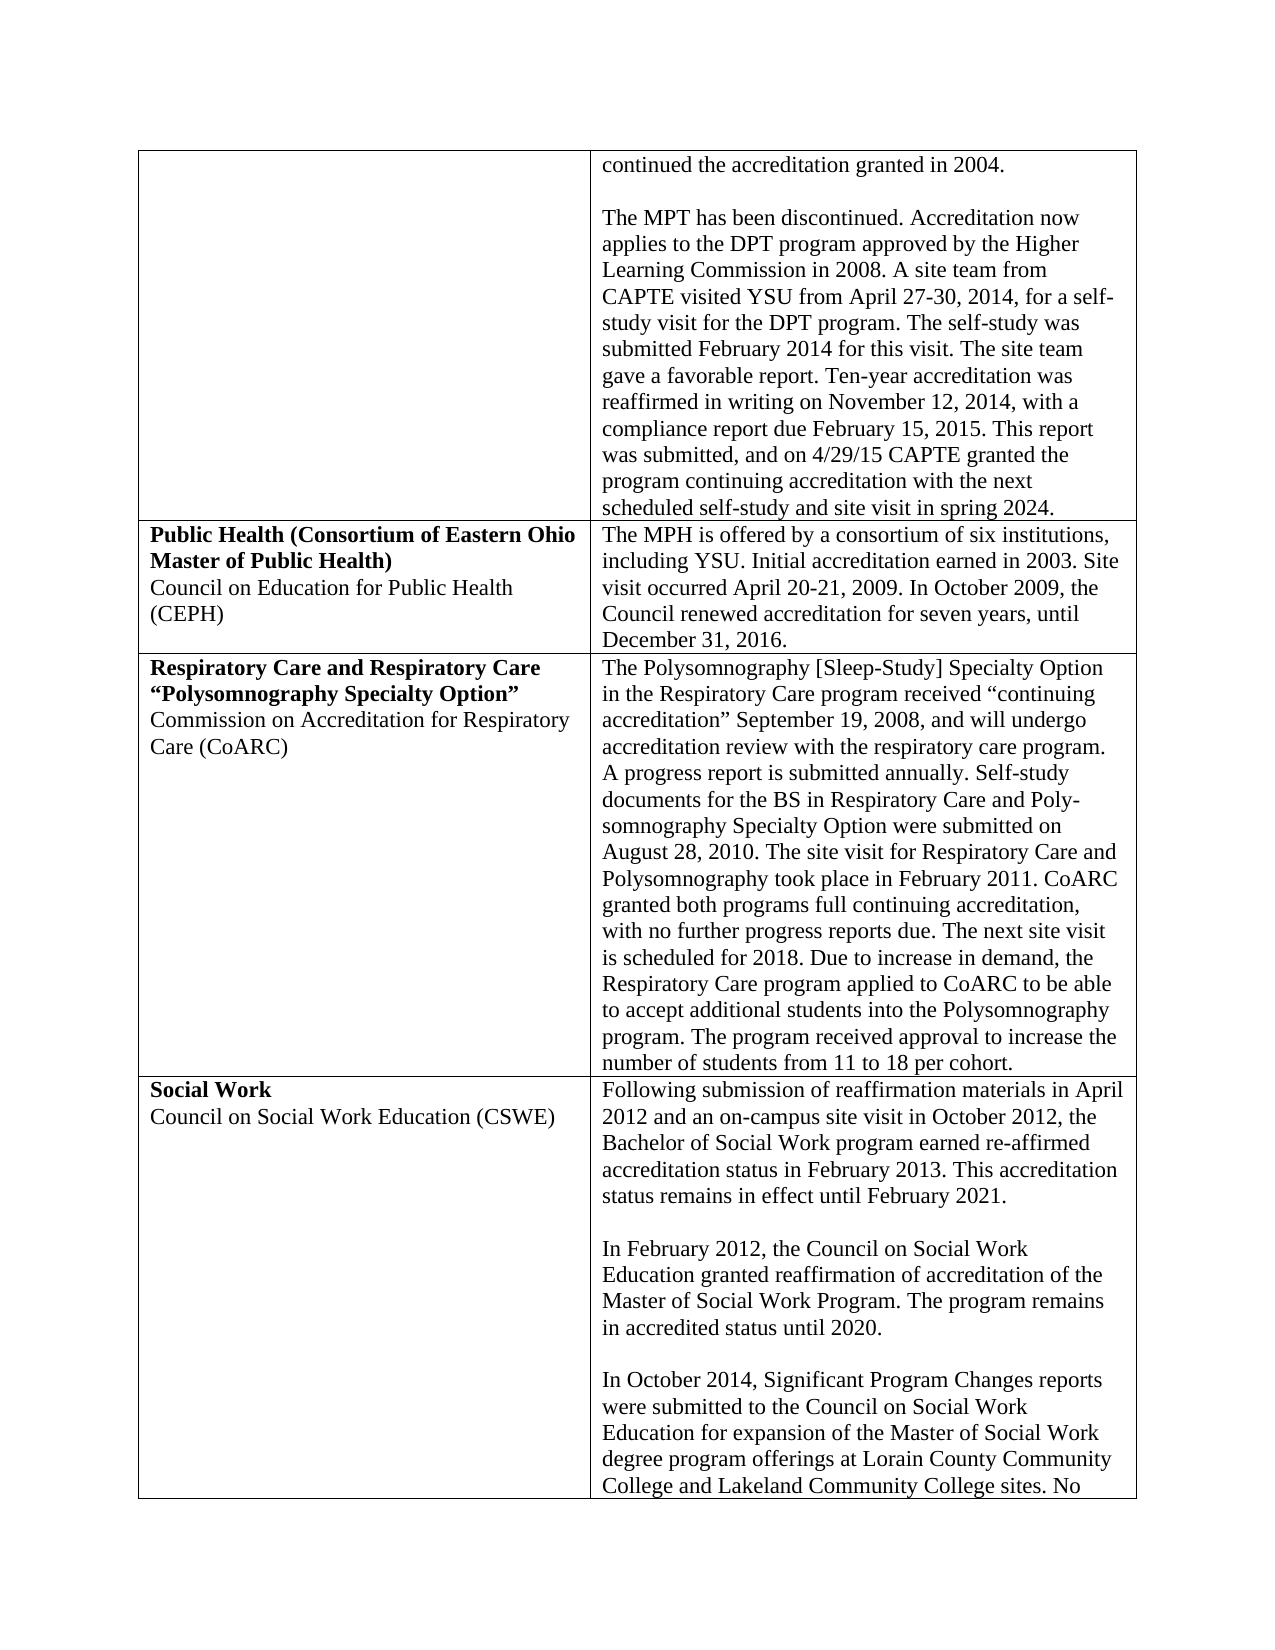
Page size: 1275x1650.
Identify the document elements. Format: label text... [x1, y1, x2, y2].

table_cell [591, 151, 1136, 520]
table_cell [139, 1077, 590, 1498]
table_cell The Polysomnography [Sleep-Study] Specialty Option in the Respiratory Care program received “continuing accreditation” September 19, 2008, and will undergo accreditation review with the respiratory care program. A progress report is submitted annually. Self-study documents for the BS in Respiratory Care and Poly-somnography Specialty Option were submitted on August 28, 2010. The site visit for Respiratory Care and Polysomnography took place in February 2011. CoARC granted both programs full continuing accreditation, with no further progress reports due. The next site visit is scheduled for 2018. Due to increase in demand, the Respiratory Care program applied to CoARC to be able to accept additional students into the Polysomnography program. The program received approval to increase the number of students from 11 to 18 per cohort. [591, 654, 1136, 1076]
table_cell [591, 1077, 1136, 1498]
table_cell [139, 151, 590, 520]
table_cell Public Health (Consortium of Eastern Ohio Master of Public Health) Council on Education for Public Health (CEPH) [139, 521, 590, 653]
table_cell Respiratory Care and Respiratory Care “Polysomnography Specialty Option” Commission on Accreditation for Respiratory Care (CoARC) [139, 654, 590, 1076]
table_cell The MPH is offered by a consortium of six institutions, including YSU. Initial accreditation earned in 2003. Site visit occurred April 20-21, 2009. In October 2009, the Council renewed accreditation for seven years, until December 31, 2016. [591, 521, 1136, 653]
